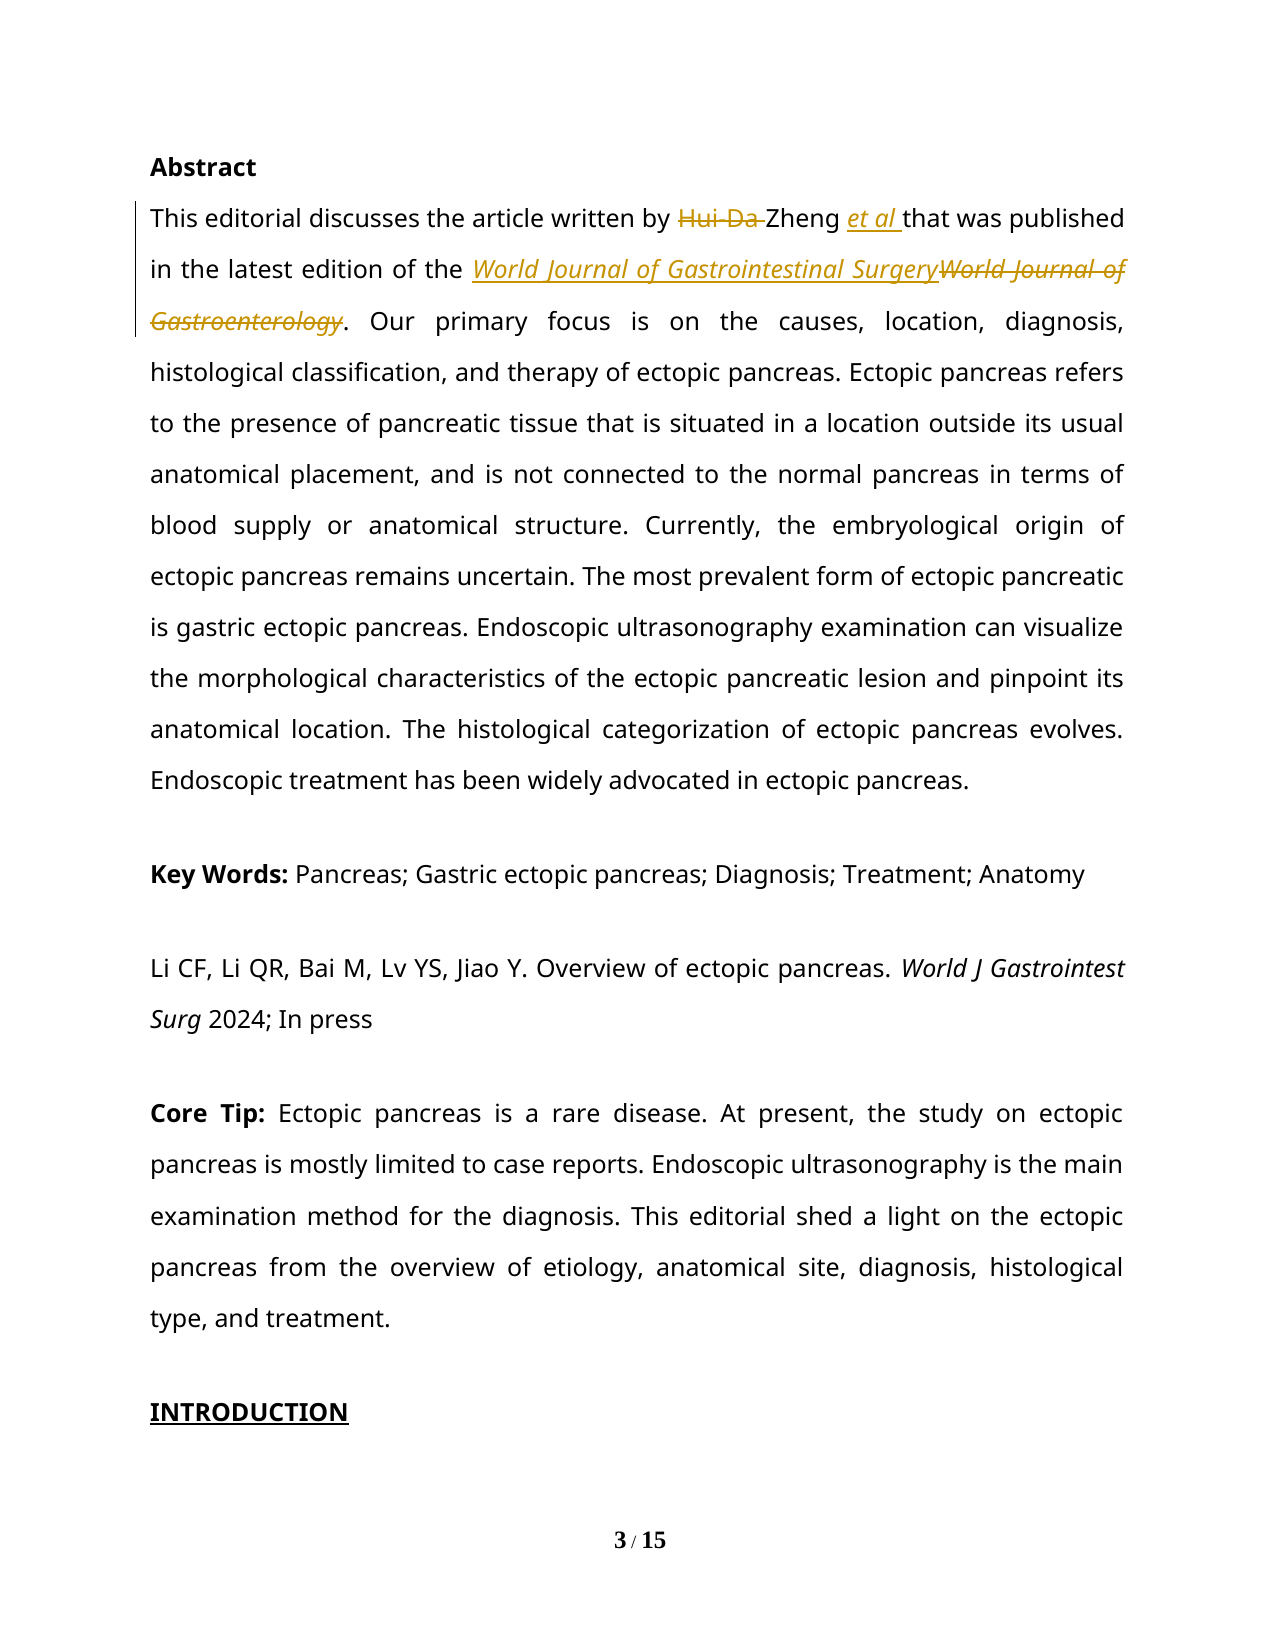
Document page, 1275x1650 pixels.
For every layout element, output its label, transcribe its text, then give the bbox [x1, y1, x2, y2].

text Li CF, Li QR, Bai M, Lv YS, Jiao Y. Overview of ectopic pancreas. World J Gastrointest Surg 2024; In press [150, 951, 1125, 1036]
text Core Tip: Ectopic pancreas is a rare disease. At present, the study on ectopic pancreas is mostly limited to case reports. Endoscopic ultrasonography is the main examination method for the diagnosis. This editorial shed a light on the ectopic pancreas from the overview of etiology, anatomical site, diagnosis, histological type, and treatment. [150, 1096, 1125, 1334]
text Abstract [150, 150, 1125, 184]
text This editorial discusses the article written by Zheng that was published in the latest edition of the . Our primary focus is on the causes, location, diagnosis, histological classification, and therapy of ectopic pancreas. Ectopic pancreas refers to the presence of pancreatic tissue that is situated in a location outside its usual anatomical placement, and is not connected to the normal pancreas in terms of blood supply or anatomical structure. Currently, the embryological origin of ectopic pancreas remains uncertain. The most prevalent form of ectopic pancreatic is gastric ectopic pancreas. Endoscopic ultrasonography examination can visualize the morphological characteristics of the ectopic pancreatic lesion and pinpoint its anatomical location. The histological categorization of ectopic pancreas evolves. Endoscopic treatment has been widely advocated in ectopic pancreas. [150, 201, 1125, 797]
text Key Words: Pancreas; Gastric ectopic pancreas; Diagnosis; Treatment; Anatomy [150, 857, 1125, 891]
text INTRODUCTION [150, 1394, 1125, 1428]
